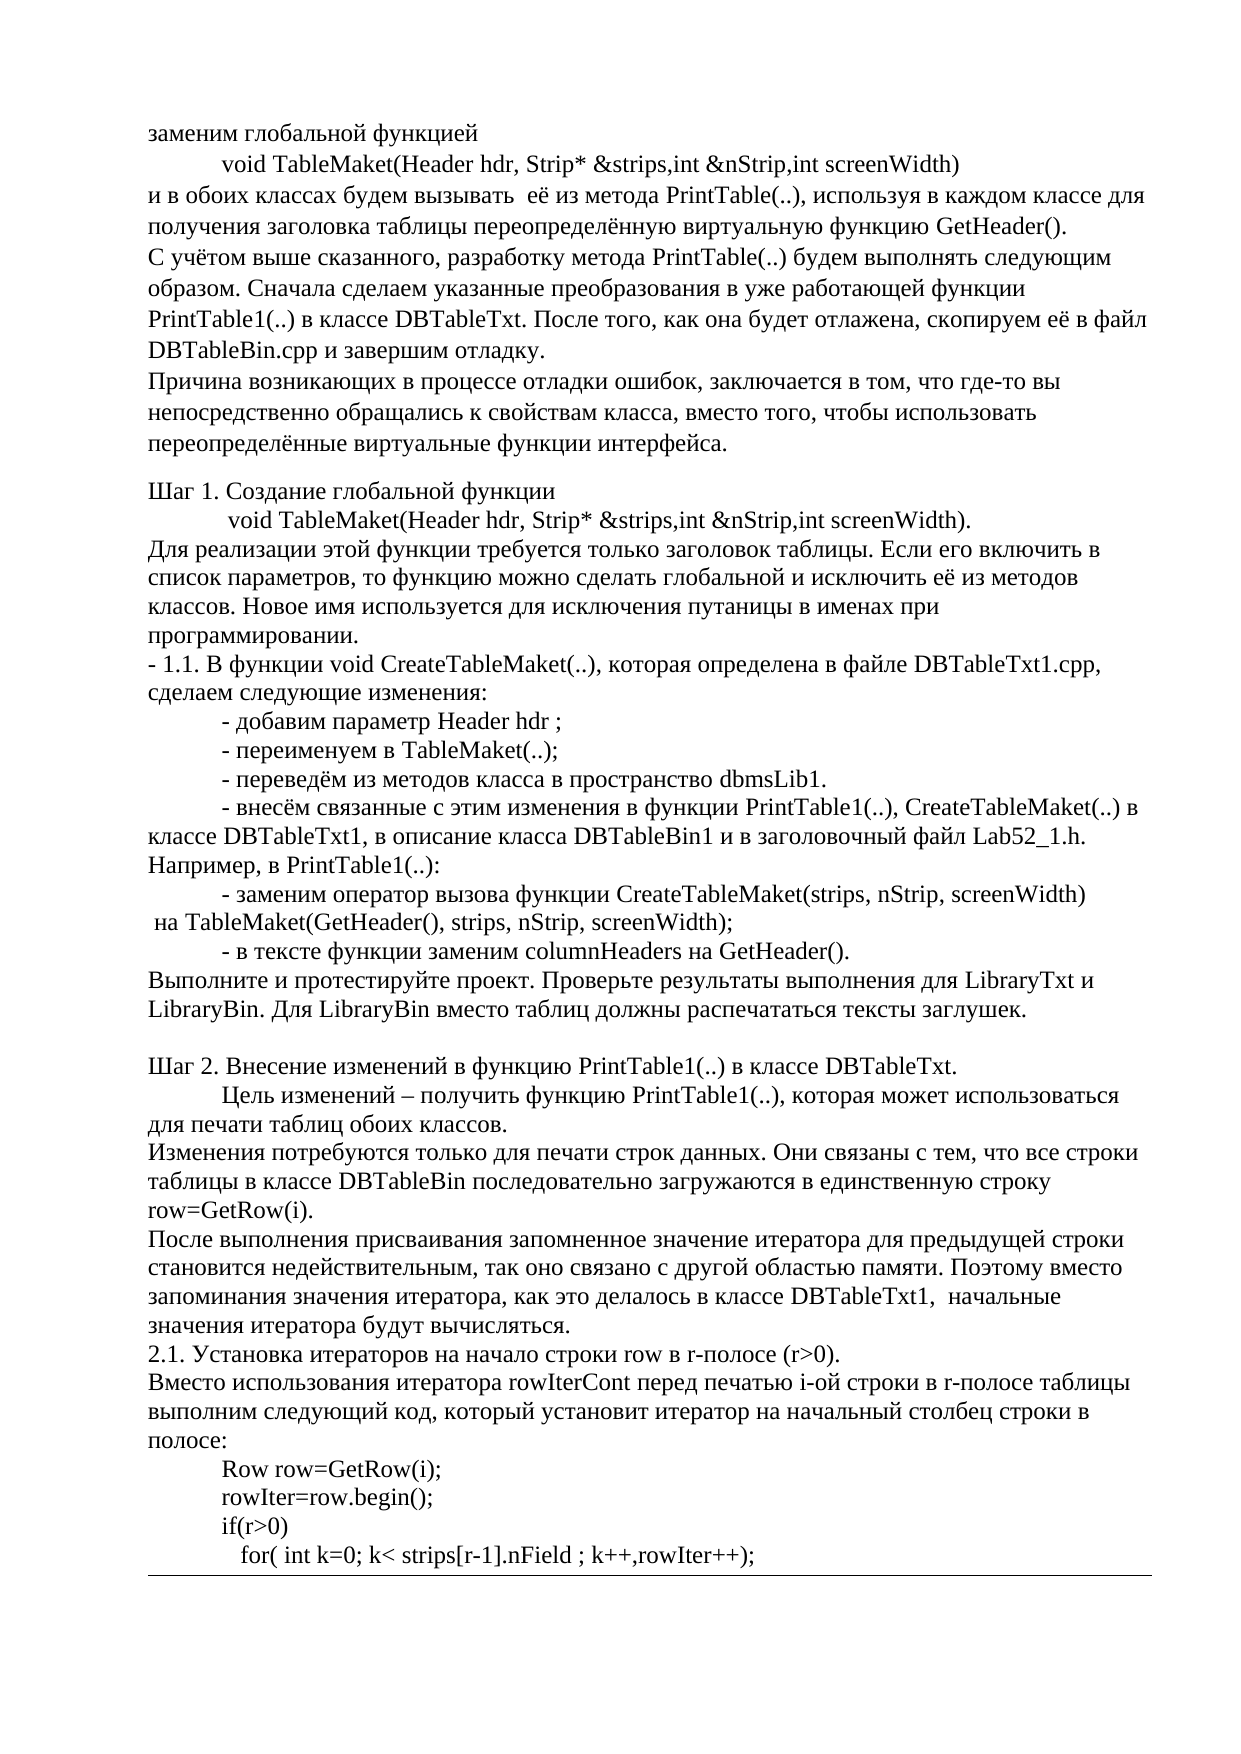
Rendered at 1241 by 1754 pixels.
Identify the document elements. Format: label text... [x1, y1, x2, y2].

text Например, в PrintTable1(..): - заменим оператор вызова функции CreateTableMaket(strips, nStrip, screenWidth) на TableMaket(GetHeader(), strips, nStrip, screenWidth); - в тексте функции заменим columnHeaders на GetHeader(). [148, 850, 1152, 965]
text Выполните и протестируйте проект. Проверьте результаты выполнения для LibraryTxt и LibraryBin. Для LibraryBin вместо таблиц должны распечататься тексты заглушек. [148, 965, 1152, 1051]
text Изменения потребуются только для печати строк данных. Они связаны с тем, что все строки таблицы в классе DBTableBin последовательно загружаются в единственную строку row=GetRow(i). [148, 1137, 1152, 1224]
text rowIter=row.begin(); [148, 1482, 1152, 1511]
text Шаг 1. Создание глобальной функции void TableMaket(Header hdr, Strip* &strips,int &nStrip,int screenWidth). Для реализации этой функции требуется только заголовок таблицы. Если его включить в список параметров, то функцию можно сделать глобальной и исключить её из методов классов. Новое имя используется для исключения путаницы в именах при программировании. - 1.1. В функции void CreateTableMaket(..), которая определена в файле DBTableTxt1.cpp, сделаем следующие изменения: - добавим параметр Header hdr ; - переименуем в TableMaket(..); - переведём из методов класса в пространство dbmsLib1. - внесём связанные с этим изменения в функции PrintTable1(..), CreateTableMaket(..) в классе DBTableTxt1, в описание класса DBTableBin1 и в заголовочный файл Lab52_1.h. [148, 476, 1152, 850]
text Шаг 2. Внесение изменений в функцию PrintTable1(..) в классе DBTableTxt. Цель изменений – получить функцию PrintTable1(..), которая может использоваться для печати таблиц обоих классов. [148, 1051, 1152, 1137]
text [148, 118, 1152, 457]
text if(r>0) for( int k=0; k< strips[r-1].nField ; k++,rowIter++); [148, 1511, 1152, 1575]
text После выполнения присваивания запомненное значение итератора для предыдущей строки становится недействительным, так оно связано с другой областью памяти. Поэтому вместо запоминания значения итератора, как это делалось в классе DBTableTxt1, начальные значения итератора будут вычисляться. [148, 1224, 1152, 1339]
text 2.1. Установка итераторов на начало строки row в r-полосе (r>0). Вместо использования итератора rowIterCont перед печатью i-ой строки в r-полосе таблицы выполним следующий код, который установит итератор на начальный столбец строки в полосе: [148, 1339, 1152, 1454]
text Row row=GetRow(i); [148, 1454, 1152, 1482]
